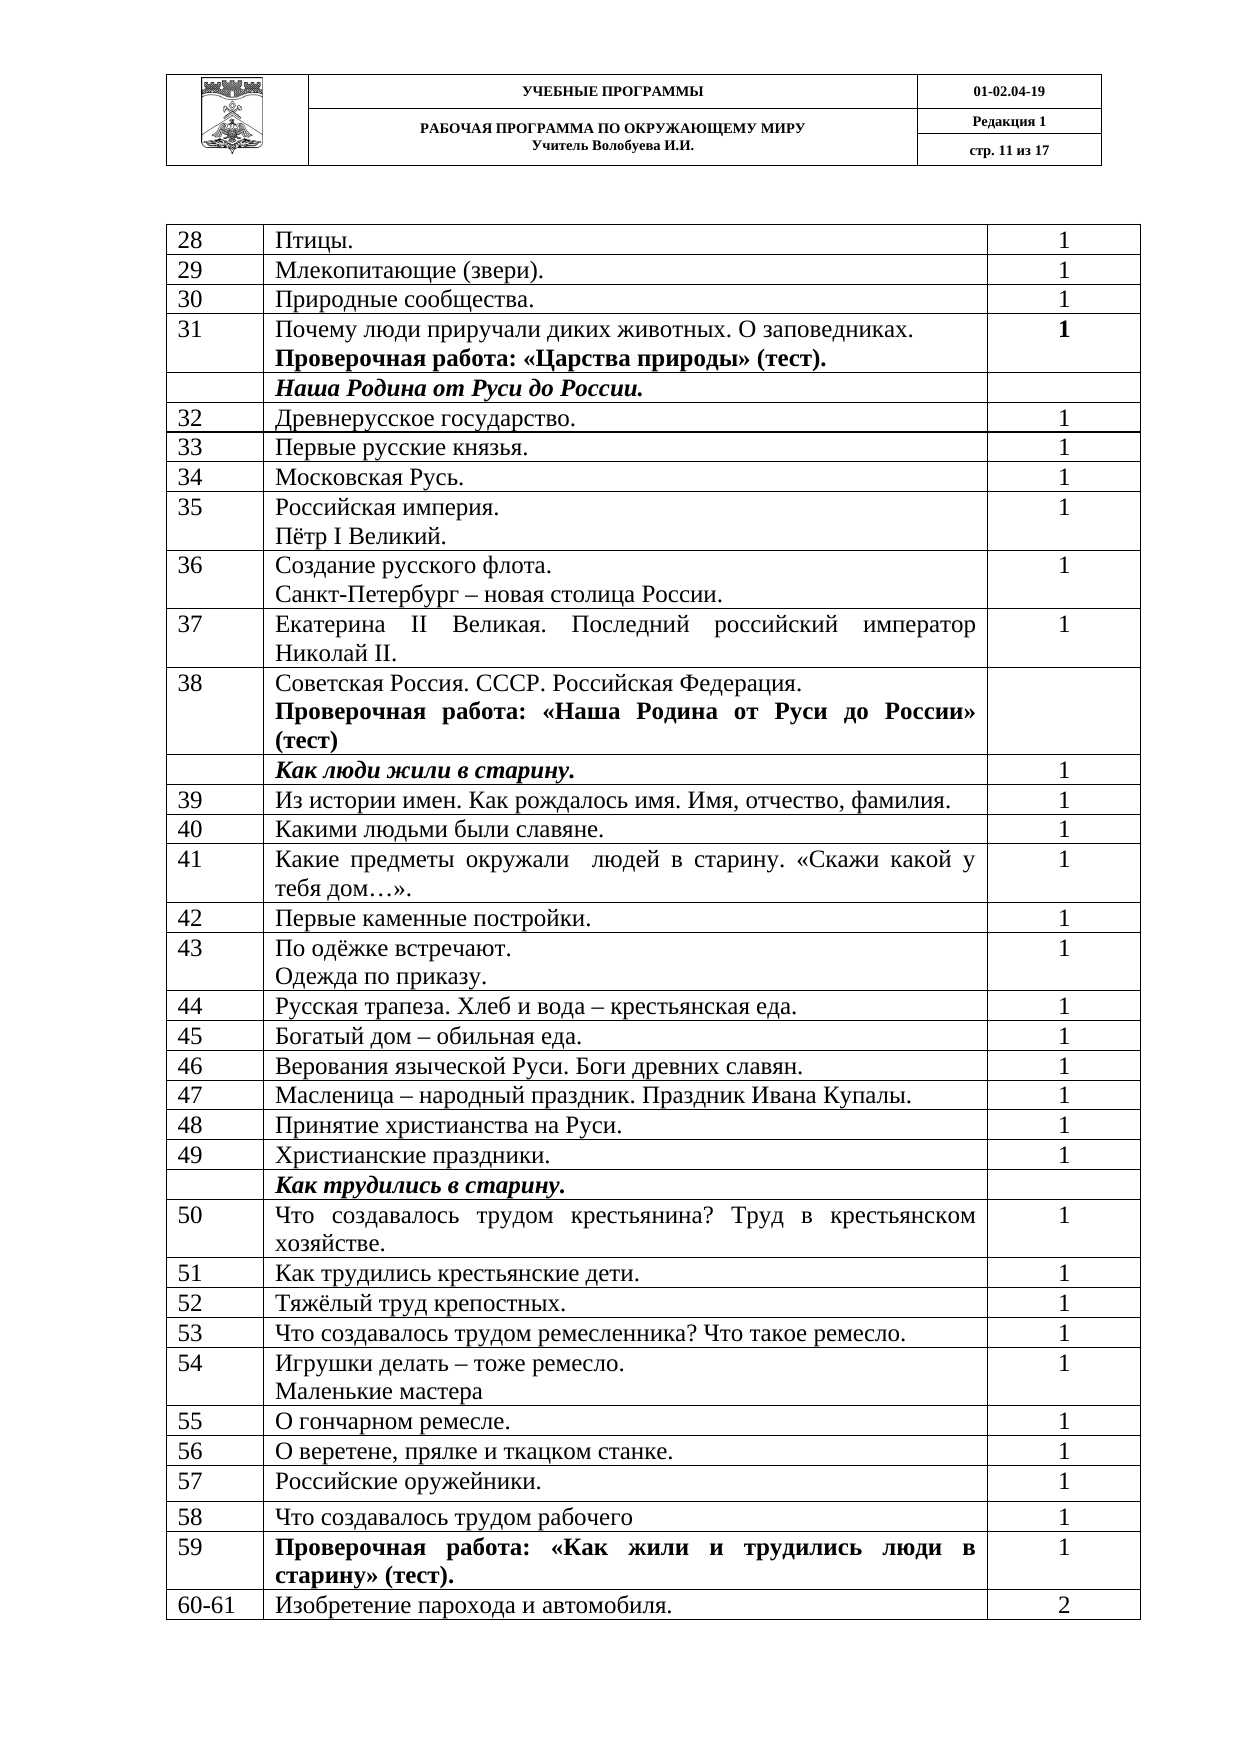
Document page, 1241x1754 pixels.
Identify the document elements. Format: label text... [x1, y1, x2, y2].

table_cell 1 [988, 815, 1140, 843]
table_cell Христианские праздники. [264, 1140, 987, 1169]
table_cell 1 [988, 1258, 1140, 1287]
table_cell 47 [167, 1081, 263, 1109]
table_cell 55 [167, 1406, 263, 1435]
table_cell [167, 1170, 263, 1199]
table_cell 1 [988, 785, 1140, 813]
table_cell 1 [988, 1348, 1140, 1405]
table_cell 1 [988, 1081, 1140, 1109]
table_cell Русская трапеза. Хлеб и вода – крестьянская еда. [264, 991, 987, 1020]
table_cell 1 [988, 844, 1140, 902]
table_cell Российские оружейники. [264, 1466, 987, 1501]
table_cell Что создавалось трудом ремесленника? Что такое ремесло. [264, 1318, 987, 1347]
table_cell Российская империя. Пётр I Великий. [264, 492, 987, 549]
table_cell Тяжёлый труд крепостных. [264, 1288, 987, 1317]
table_cell 1 [988, 285, 1140, 313]
table_cell Почему люди приручали диких животных. О заповедниках. Проверочная работа: «Царства природы» (тест). [264, 314, 987, 372]
table_cell 32 [167, 403, 263, 431]
table_cell Принятие христианства на Руси. [264, 1110, 987, 1139]
table_cell 60-61 [167, 1590, 263, 1619]
table_cell Птицы. [264, 225, 987, 254]
table_cell 1 [988, 991, 1140, 1020]
table_cell 33 [167, 433, 263, 461]
table_cell 39 [167, 785, 263, 813]
table_cell 45 [167, 1021, 263, 1050]
table_cell 1 [988, 492, 1140, 549]
table_cell 1 [988, 755, 1140, 784]
table_cell Создание русского флота. Санкт-Петербург – новая столица России. [264, 551, 987, 608]
table_cell 56 [167, 1436, 263, 1465]
table_cell 1 [988, 1051, 1140, 1079]
table_cell 1 [988, 1466, 1140, 1501]
table_cell 57 [167, 1466, 263, 1501]
table_cell 40 [167, 815, 263, 843]
table_cell 1 [988, 1021, 1140, 1050]
table_cell 54 [167, 1348, 263, 1405]
table_cell Как трудились крестьянские дети. [264, 1258, 987, 1287]
table_cell 1 [988, 1200, 1140, 1257]
table_cell Советская Россия. СССР. Российская Федерация. Проверочная работа: «Наша Родина от Руси до России» (тест) [264, 668, 987, 754]
table_cell 53 [167, 1318, 263, 1347]
picture [201, 77, 263, 154]
table_cell 1 [988, 1532, 1140, 1589]
table_cell 1 [988, 1502, 1140, 1531]
table_cell О веретене, прялке и ткацком станке. [264, 1436, 987, 1465]
table_cell Млекопитающие (звери). [264, 255, 987, 283]
table_cell 1 [988, 433, 1140, 461]
table_cell 1 [988, 314, 1140, 372]
table_cell Изобретение парохода и автомобиля. [264, 1590, 987, 1619]
table_cell 1 [988, 225, 1140, 254]
table_cell Что создавалось трудом рабочего [264, 1502, 987, 1531]
table_cell 44 [167, 991, 263, 1020]
table_cell 29 [167, 255, 263, 283]
table_cell 1 [988, 403, 1140, 431]
table_cell [167, 373, 263, 402]
table_cell Как люди жили в старину. [264, 755, 987, 784]
table_cell [167, 755, 263, 784]
table_cell 34 [167, 462, 263, 491]
table_cell [988, 1170, 1140, 1199]
table_cell 43 [167, 933, 263, 990]
table_cell 1 [988, 551, 1140, 608]
table_cell Как трудились в старину. [264, 1170, 987, 1199]
table_cell 1 [988, 1288, 1140, 1317]
table_cell Какие предметы окружали людей в старину. «Скажи какой у тебя дом…». [264, 844, 987, 902]
table_cell 48 [167, 1110, 263, 1139]
table_cell 1 [988, 1406, 1140, 1435]
table_cell Какими людьми были славяне. [264, 815, 987, 843]
table_cell 42 [167, 903, 263, 932]
table_cell О гончарном ремесле. [264, 1406, 987, 1435]
table_cell 1 [988, 1110, 1140, 1139]
table_cell Из истории имен. Как рождалось имя. Имя, отчество, фамилия. [264, 785, 987, 813]
table_cell Проверочная работа: «Как жили и трудились люди в старину» (тест). [264, 1532, 987, 1589]
table_cell Древнерусское государство. [264, 403, 987, 431]
table_cell 1 [988, 1140, 1140, 1169]
table_cell 41 [167, 844, 263, 902]
table_cell Природные сообщества. [264, 285, 987, 313]
table_cell 49 [167, 1140, 263, 1169]
table_cell 1 [988, 1436, 1140, 1465]
table_cell 59 [167, 1532, 263, 1589]
table_cell Что создавалось трудом крестьянина? Труд в крестьянском хозяйстве. [264, 1200, 987, 1257]
table_cell Масленица – народный праздник. Праздник Ивана Купалы. [264, 1081, 987, 1109]
table_cell 52 [167, 1288, 263, 1317]
table_cell 51 [167, 1258, 263, 1287]
table_cell 1 [988, 255, 1140, 283]
table_cell 1 [988, 609, 1140, 667]
table_cell 1 [988, 933, 1140, 990]
table_cell [988, 668, 1140, 754]
table_cell Первые русские князья. [264, 433, 987, 461]
table_cell 46 [167, 1051, 263, 1079]
table_cell 1 [988, 1318, 1140, 1347]
table_cell 30 [167, 285, 263, 313]
table_cell 28 [167, 225, 263, 254]
table_cell Московская Русь. [264, 462, 987, 491]
table_cell 35 [167, 492, 263, 549]
table_cell Игрушки делать – тоже ремесло. Маленькие мастера [264, 1348, 987, 1405]
table_cell [988, 373, 1140, 402]
table_cell Екатерина II Великая. Последний российский император Николай II. [264, 609, 987, 667]
table_cell 36 [167, 551, 263, 608]
table_cell Первые каменные постройки. [264, 903, 987, 932]
table_cell 50 [167, 1200, 263, 1257]
table_cell Верования языческой Руси. Боги древних славян. [264, 1051, 987, 1079]
table_cell 2 [988, 1590, 1140, 1619]
table_cell 58 [167, 1502, 263, 1531]
table_cell 37 [167, 609, 263, 667]
table_cell Богатый дом – обильная еда. [264, 1021, 987, 1050]
table_cell 1 [988, 903, 1140, 932]
table_cell 38 [167, 668, 263, 754]
table_cell 31 [167, 314, 263, 372]
table_cell По одёжке встречают. Одежда по приказу. [264, 933, 987, 990]
table_cell Наша Родина от Руси до России. [264, 373, 987, 402]
table_cell 1 [988, 462, 1140, 491]
